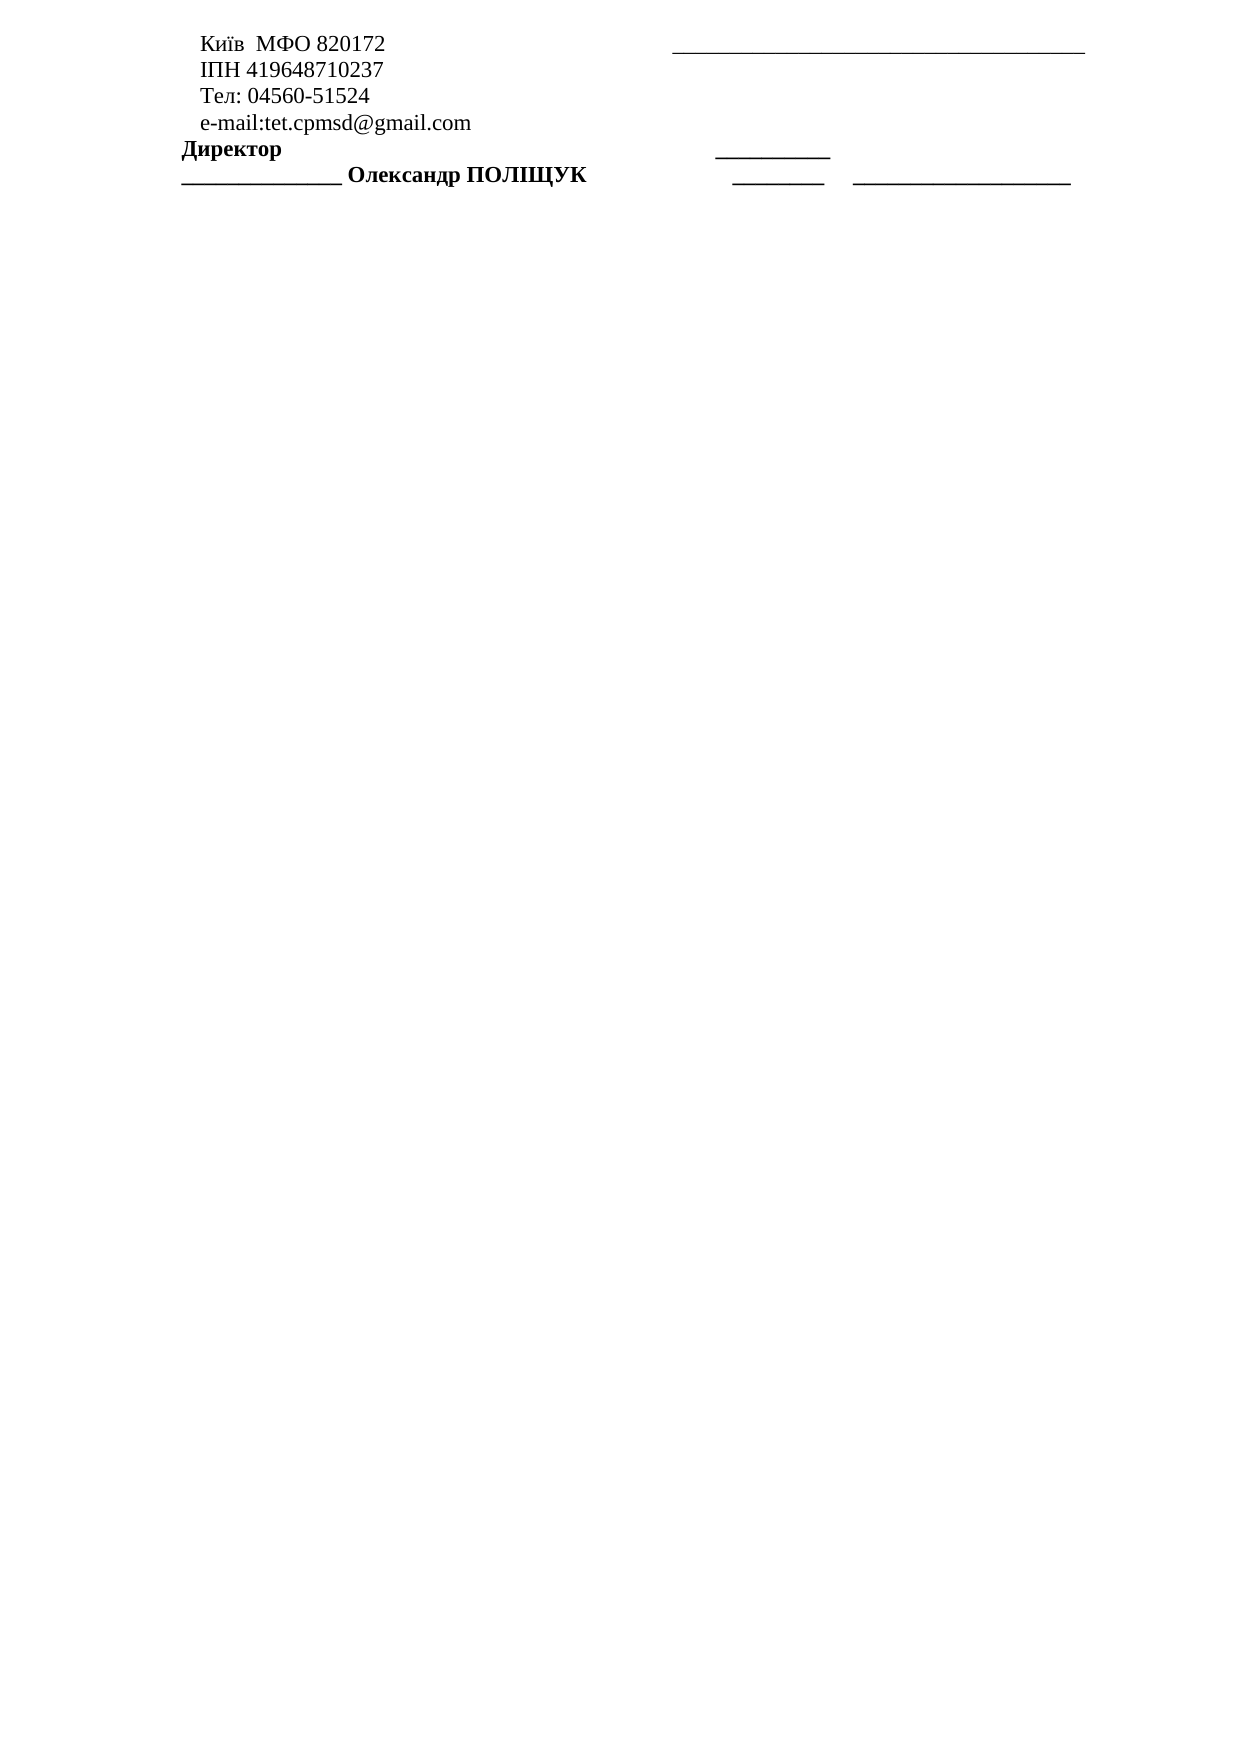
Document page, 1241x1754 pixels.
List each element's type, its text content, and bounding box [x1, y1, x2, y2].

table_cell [643, 30, 1096, 135]
table_cell __________ ________ ___________________ [643, 135, 1096, 214]
table_cell Директор ______________ Олександр ПОЛІЩУК [170, 135, 643, 214]
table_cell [170, 30, 643, 135]
